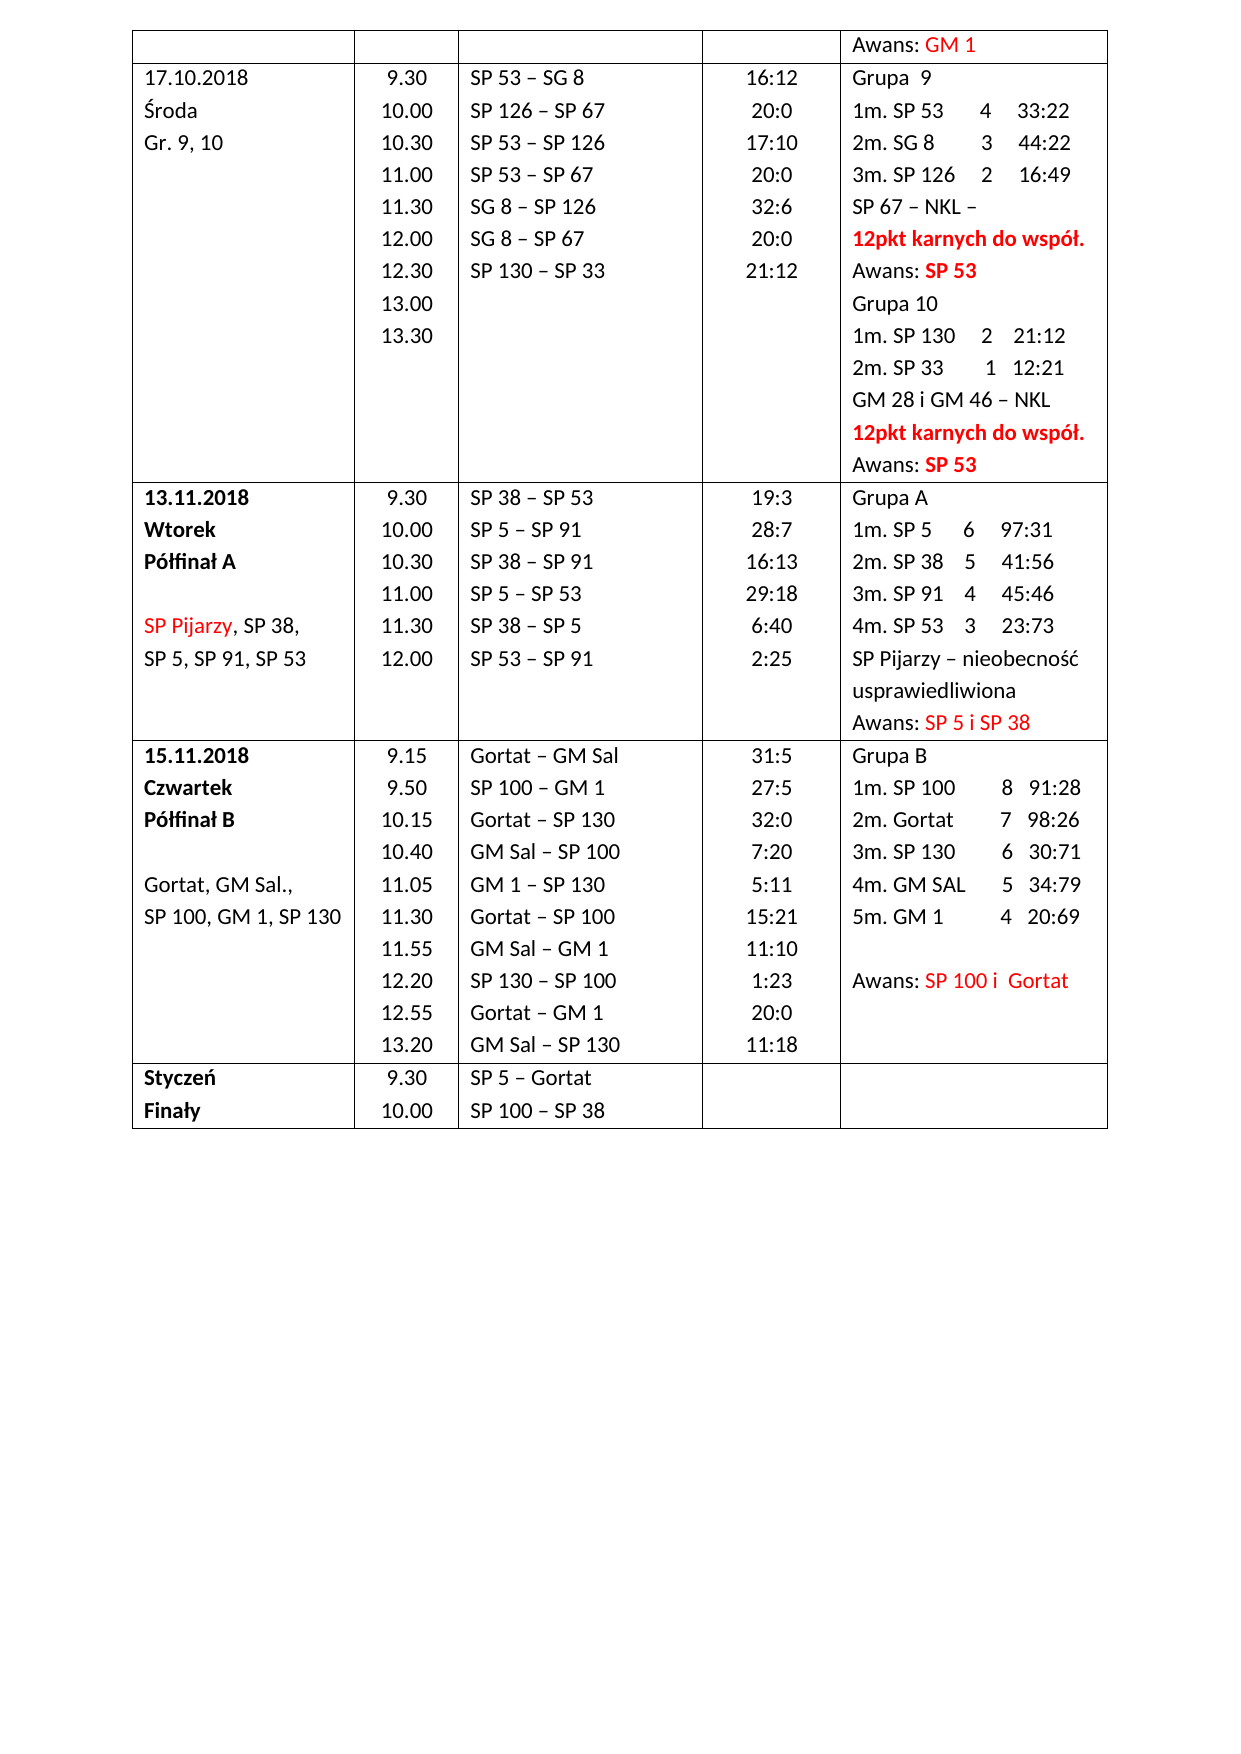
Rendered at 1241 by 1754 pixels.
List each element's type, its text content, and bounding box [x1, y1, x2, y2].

table_cell SP 5 – Gortat SP 100 – SP 38 [459, 1064, 702, 1128]
table_cell [703, 1064, 840, 1128]
table_cell 31:5 27:5 32:0 7:20 5:11 15:21 11:10 1:23 20:0 11:18 [703, 741, 840, 1062]
table_cell 9.15 9.50 10.15 10.40 11.05 11.30 11.55 12.20 12.55 13.20 [355, 741, 458, 1062]
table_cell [841, 31, 1107, 62]
table_cell 19:3 28:7 16:13 29:18 6:40 2:25 [703, 483, 840, 740]
table_cell SP 53 – SG 8 SP 126 – SP 67 SP 53 – SP 126 SP 53 – SP 67 SG 8 – SP 126 SG 8 – SP 67 SP 130 – SP 33 [459, 64, 702, 482]
table_cell 9.30 10.00 [355, 1064, 458, 1128]
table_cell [355, 64, 458, 482]
table_cell [841, 1064, 1107, 1128]
table_cell Grupa A 1m. SP 5 6 97:31 2m. SP 38 5 41:56 3m. SP 91 4 45:46 4m. SP 53 3 23:73 SP Pijarzy – nieobecność usprawiedliwiona Awans: SP 5 i SP 38 [841, 483, 1107, 740]
table_cell 16:12 20:0 17:10 20:0 32:6 20:0 21:12 [703, 64, 840, 482]
table_cell SP 38 – SP 53 SP 5 – SP 91 SP 38 – SP 91 SP 5 – SP 53 SP 38 – SP 5 SP 53 – SP 91 [459, 483, 702, 740]
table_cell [355, 31, 458, 62]
table_cell 15.11.2018 Czwartek Półfinał B Gortat, GM Sal., SP 100, GM 1, SP 130 [133, 741, 354, 1062]
table_cell 9.30 10.00 10.30 11.00 11.30 12.00 [355, 483, 458, 740]
table_cell 13.11.2018 Wtorek Półfinał A SP Pijarzy, SP 38, SP 5, SP 91, SP 53 [133, 483, 354, 740]
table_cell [703, 31, 840, 62]
table_cell Grupa B 1m. SP 100 8 91:28 2m. Gortat 7 98:26 3m. SP 130 6 30:71 4m. GM SAL 5 34:79 5m. GM 1 4 20:69 Awans: SP 100 i Gortat [841, 741, 1107, 1062]
table_cell Styczeń Finały [133, 1064, 354, 1128]
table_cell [459, 31, 702, 62]
table_cell Gortat – GM Sal SP 100 – GM 1 Gortat – SP 130 GM Sal – SP 100 GM 1 – SP 130 Gortat – SP 100 GM Sal – GM 1 SP 130 – SP 100 Gortat – GM 1 GM Sal – SP 130 [459, 741, 702, 1062]
table_cell 17.10.2018 Środa Gr. 9, 10 [133, 64, 354, 482]
table_cell Grupa 9 1m. SP 53 4 33:22 2m. SG 8 3 44:22 3m. SP 126 2 16:49 SP 67 – NKL – 12pkt karnych do współ. Awans: SP 53 Grupa 10 1m. SP 130 2 21:12 2m. SP 33 1 12:21 GM 28 i GM 46 – NKL 12pkt karnych do współ. Awans: SP 53 [841, 64, 1107, 482]
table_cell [133, 31, 354, 62]
